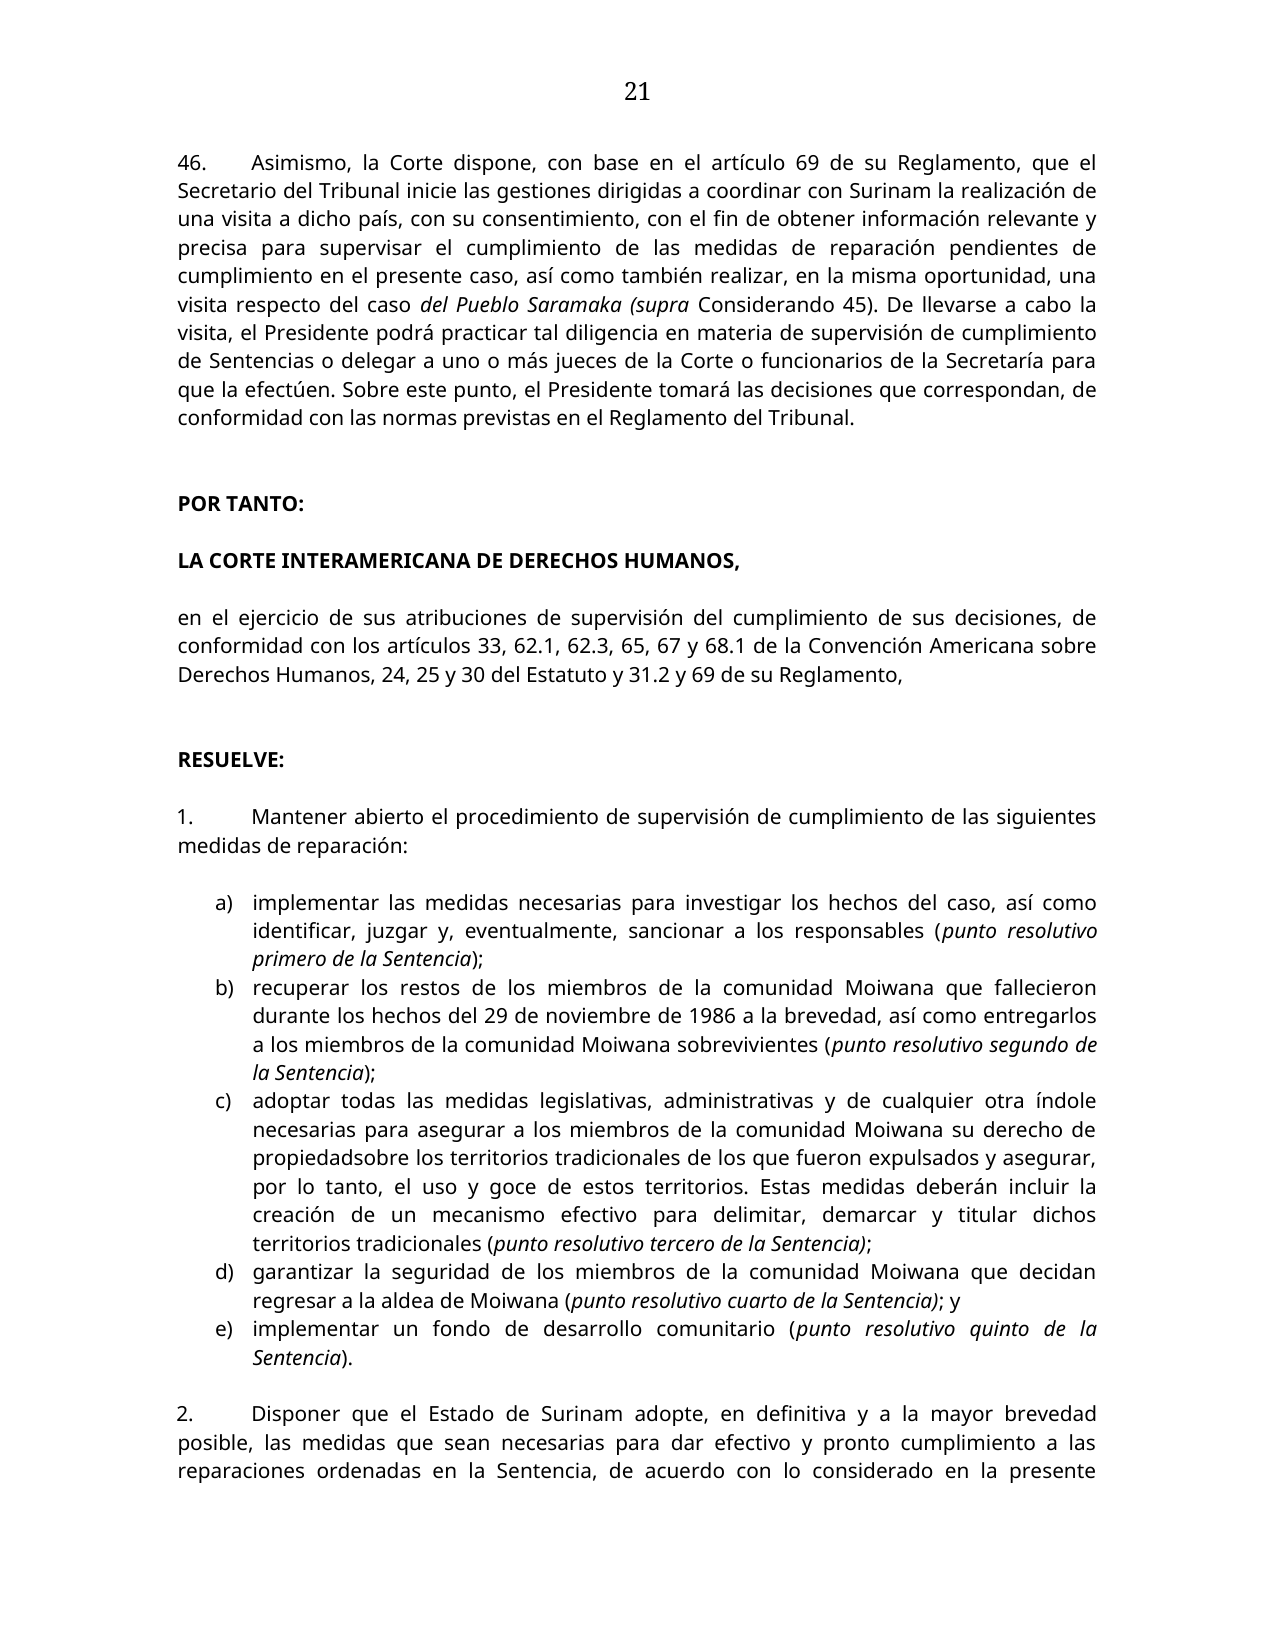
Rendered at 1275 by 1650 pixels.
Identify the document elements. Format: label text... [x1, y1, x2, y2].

list Mantener abierto el procedimiento de supervisión de cumplimiento de las siguientes medidas de reparación: [176, 802, 1098, 859]
list Asimismo, la Corte dispone, con base en el artículo 69 de su Reglamento, que el Secretario del Tribunal inicie las gestiones dirigidas a coordinar con Surinam la realización de una visita a dicho país, con su consentimiento, con el fin de obtener información relevante y precisa para supervisar el cumplimiento de las medidas de reparación pendientes de cumplimiento en el presente caso, así como también realizar, en la misma oportunidad, una visita respecto del caso del Pueblo Saramaka (supra Considerando 45). De llevarse a cabo la visita, el Presidente podrá practicar tal diligencia en materia de supervisión de cumplimiento de Sentencias o delegar a uno o más jueces de la Corte o funcionarios de la Secretaría para que la efectúen. Sobre este punto, el Presidente tomará las decisiones que correspondan, de conformidad con las normas previstas en el Reglamento del Tribunal. [177, 148, 1098, 432]
list recuperar los restos de los miembros de la comunidad Moiwana que fallecieron durante los hechos del 29 de noviembre de 1986 a la brevedad, así como entregarlos a los miembros de la comunidad Moiwana sobrevivientes (punto resolutivo segundo de la Sentencia); [215, 973, 1098, 1087]
list implementar las medidas necesarias para investigar los hechos del caso, así como identificar, juzgar y, eventualmente, sancionar a los responsables (punto resolutivo primero de la Sentencia); [215, 888, 1098, 973]
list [176, 1399, 1098, 1485]
text RESUELVE: [177, 745, 1098, 774]
list implementar un fondo de desarrollo comunitario (punto resolutivo quinto de la Sentencia). [215, 1314, 1098, 1371]
list adoptar todas las medidas legislativas, administrativas y de cualquier otra índole necesarias para asegurar a los miembros de la comunidad Moiwana su derecho de propiedadsobre los territorios tradicionales de los que fueron expulsados y asegurar, por lo tanto, el uso y goce de estos territorios. Estas medidas deberán incluir la creación de un mecanismo efectivo para delimitar, demarcar y titular dichos territorios tradicionales (punto resolutivo tercero de la Sentencia); [215, 1087, 1098, 1257]
text LA CORTE INTERAMERICANA DE DERECHOS HUMANOS, [177, 546, 1098, 575]
text POR TANTO: [177, 489, 1098, 518]
list garantizar la seguridad de los miembros de la comunidad Moiwana que decidan regresar a la aldea de Moiwana (punto resolutivo cuarto de la Sentencia); y [215, 1257, 1098, 1314]
text en el ejercicio de sus atribuciones de supervisión del cumplimiento de sus decisiones, de conformidad con los artículos 33, 62.1, 62.3, 65, 67 y 68.1 de la Convención Americana sobre Derechos Humanos, 24, 25 y 30 del Estatuto y 31.2 y 69 de su Reglamento, [177, 603, 1098, 688]
